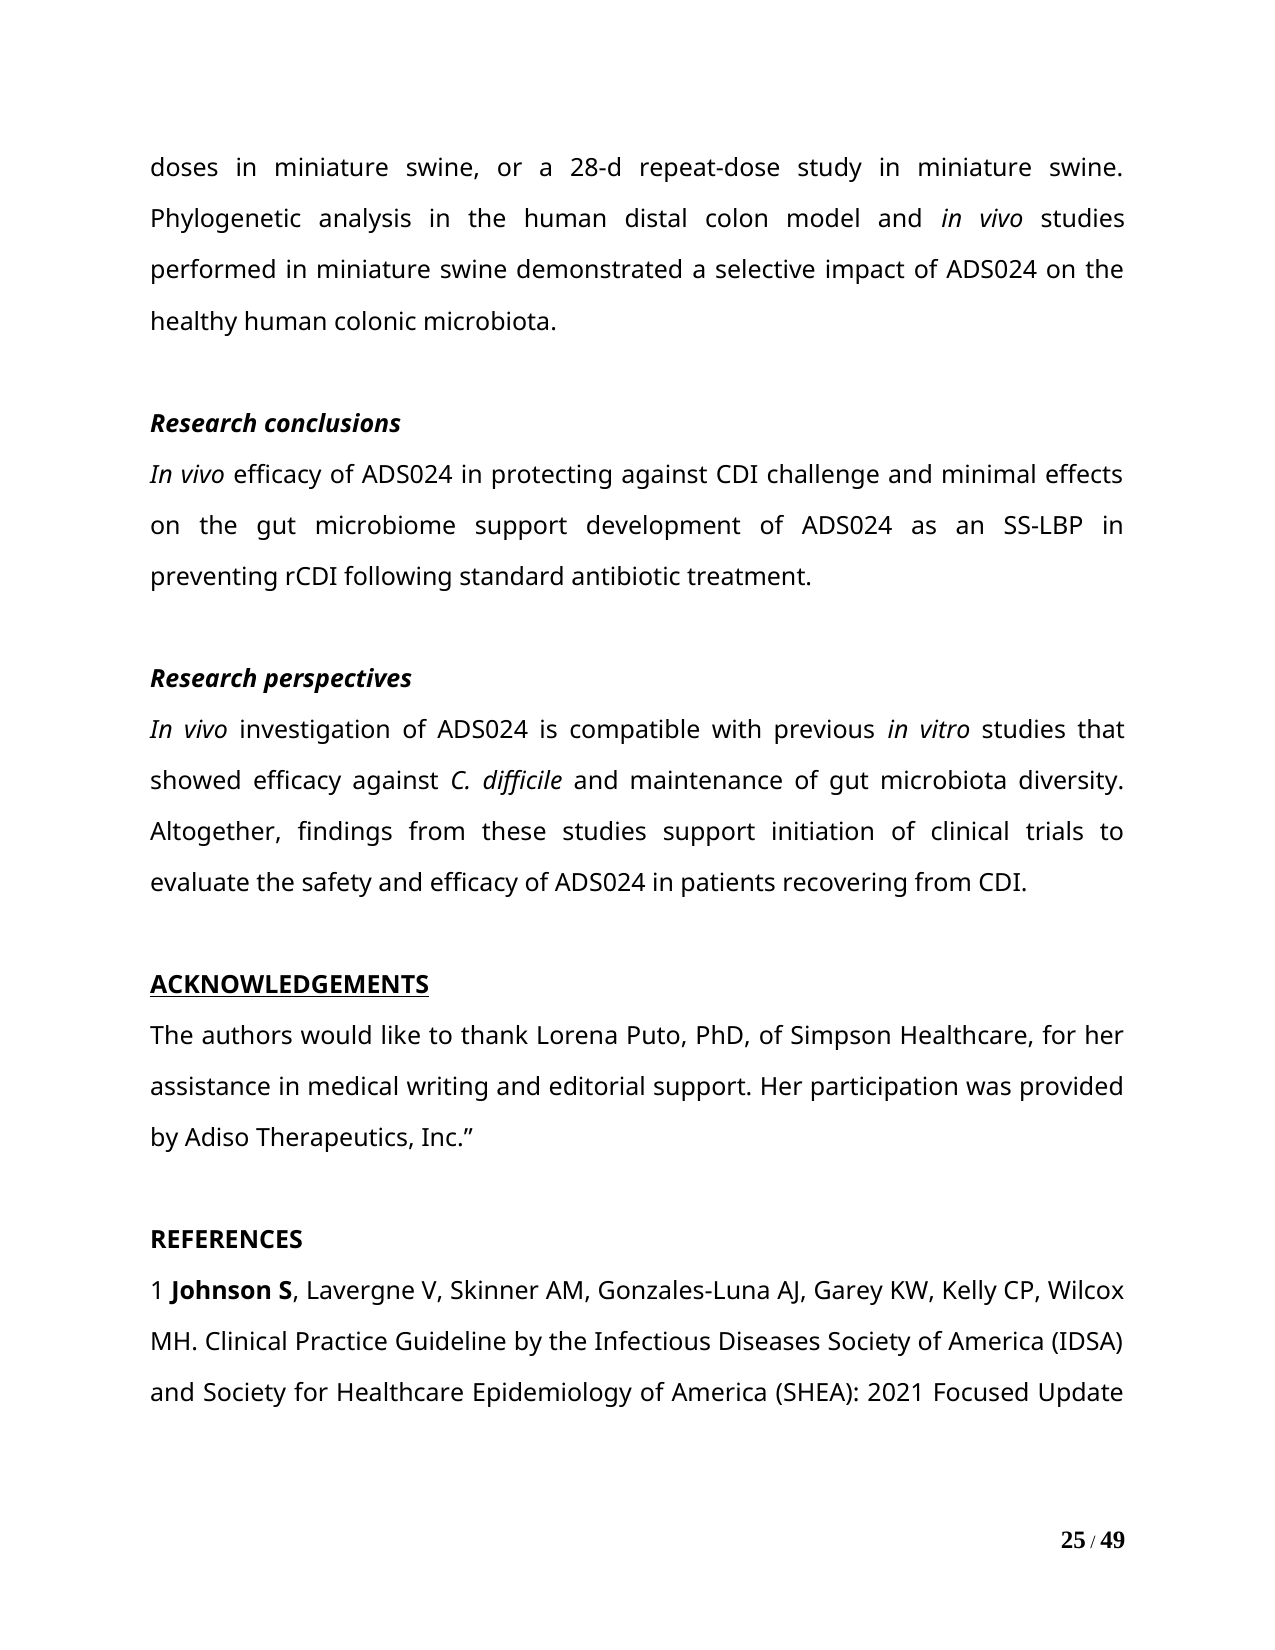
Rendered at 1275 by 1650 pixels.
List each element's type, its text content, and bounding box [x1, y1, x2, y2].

text Research conclusions [150, 405, 1125, 439]
text REFERENCES [150, 1222, 1125, 1256]
text Research perspectives [150, 660, 1125, 694]
text In vivo investigation of ADS024 is compatible with previous in vitro studies that showed efficacy against C. difficile and maintenance of gut microbiota diversity. Altogether, findings from these studies support initiation of clinical trials to evaluate the safety and efficacy of ADS024 in patients recovering from CDI. [150, 711, 1125, 899]
text ACKNOWLEDGEMENTS [150, 967, 1125, 1001]
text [150, 1273, 1125, 1409]
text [150, 150, 1125, 337]
text The authors would like to thank Lorena Puto, PhD, of Simpson Healthcare, for her assistance in medical writing and editorial support. Her participation was provided by Adiso Therapeutics, Inc.” [150, 1018, 1125, 1154]
text In vivo efficacy of ADS024 in protecting against CDI challenge and minimal effects on the gut microbiome support development of ADS024 as an SS-LBP in preventing rCDI following standard antibiotic treatment. [150, 456, 1125, 592]
